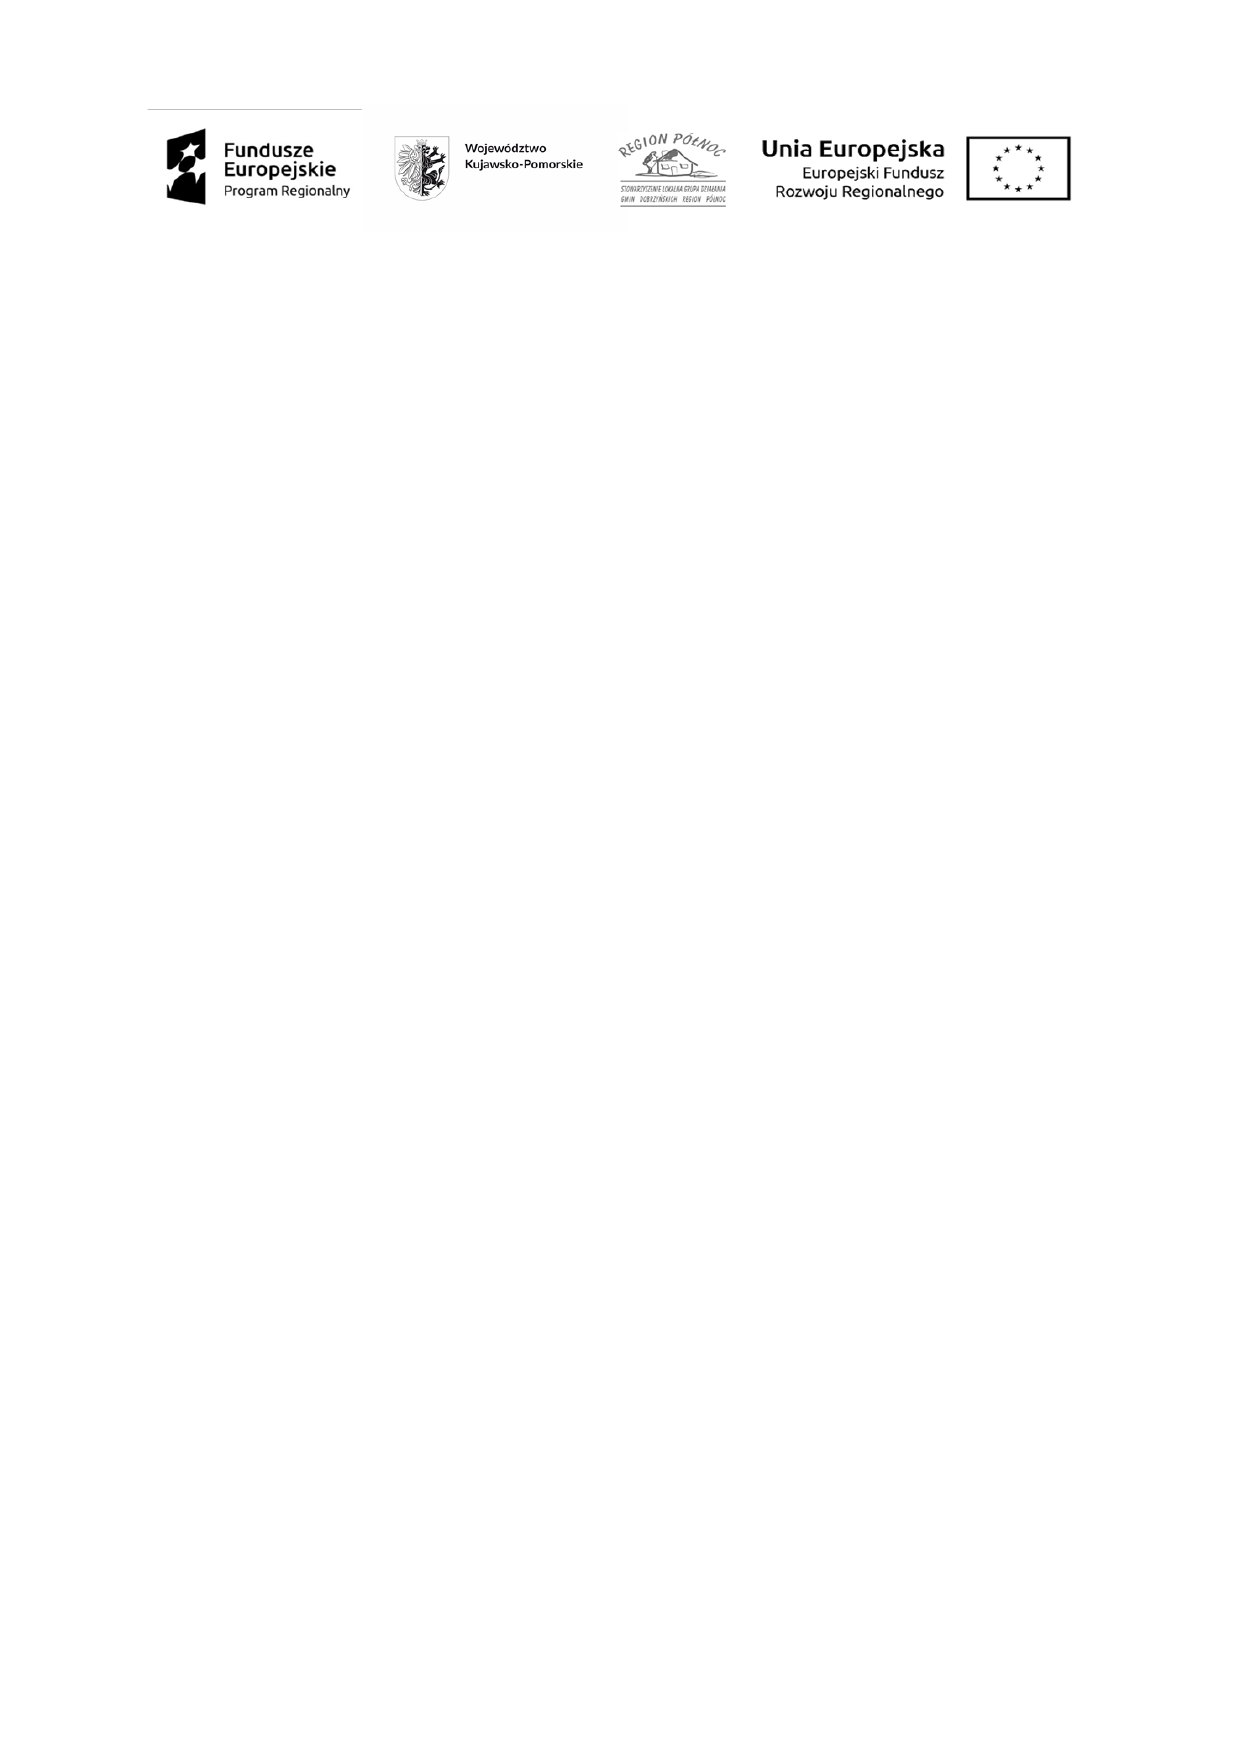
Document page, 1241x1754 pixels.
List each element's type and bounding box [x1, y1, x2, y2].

picture [147, 104, 1093, 232]
